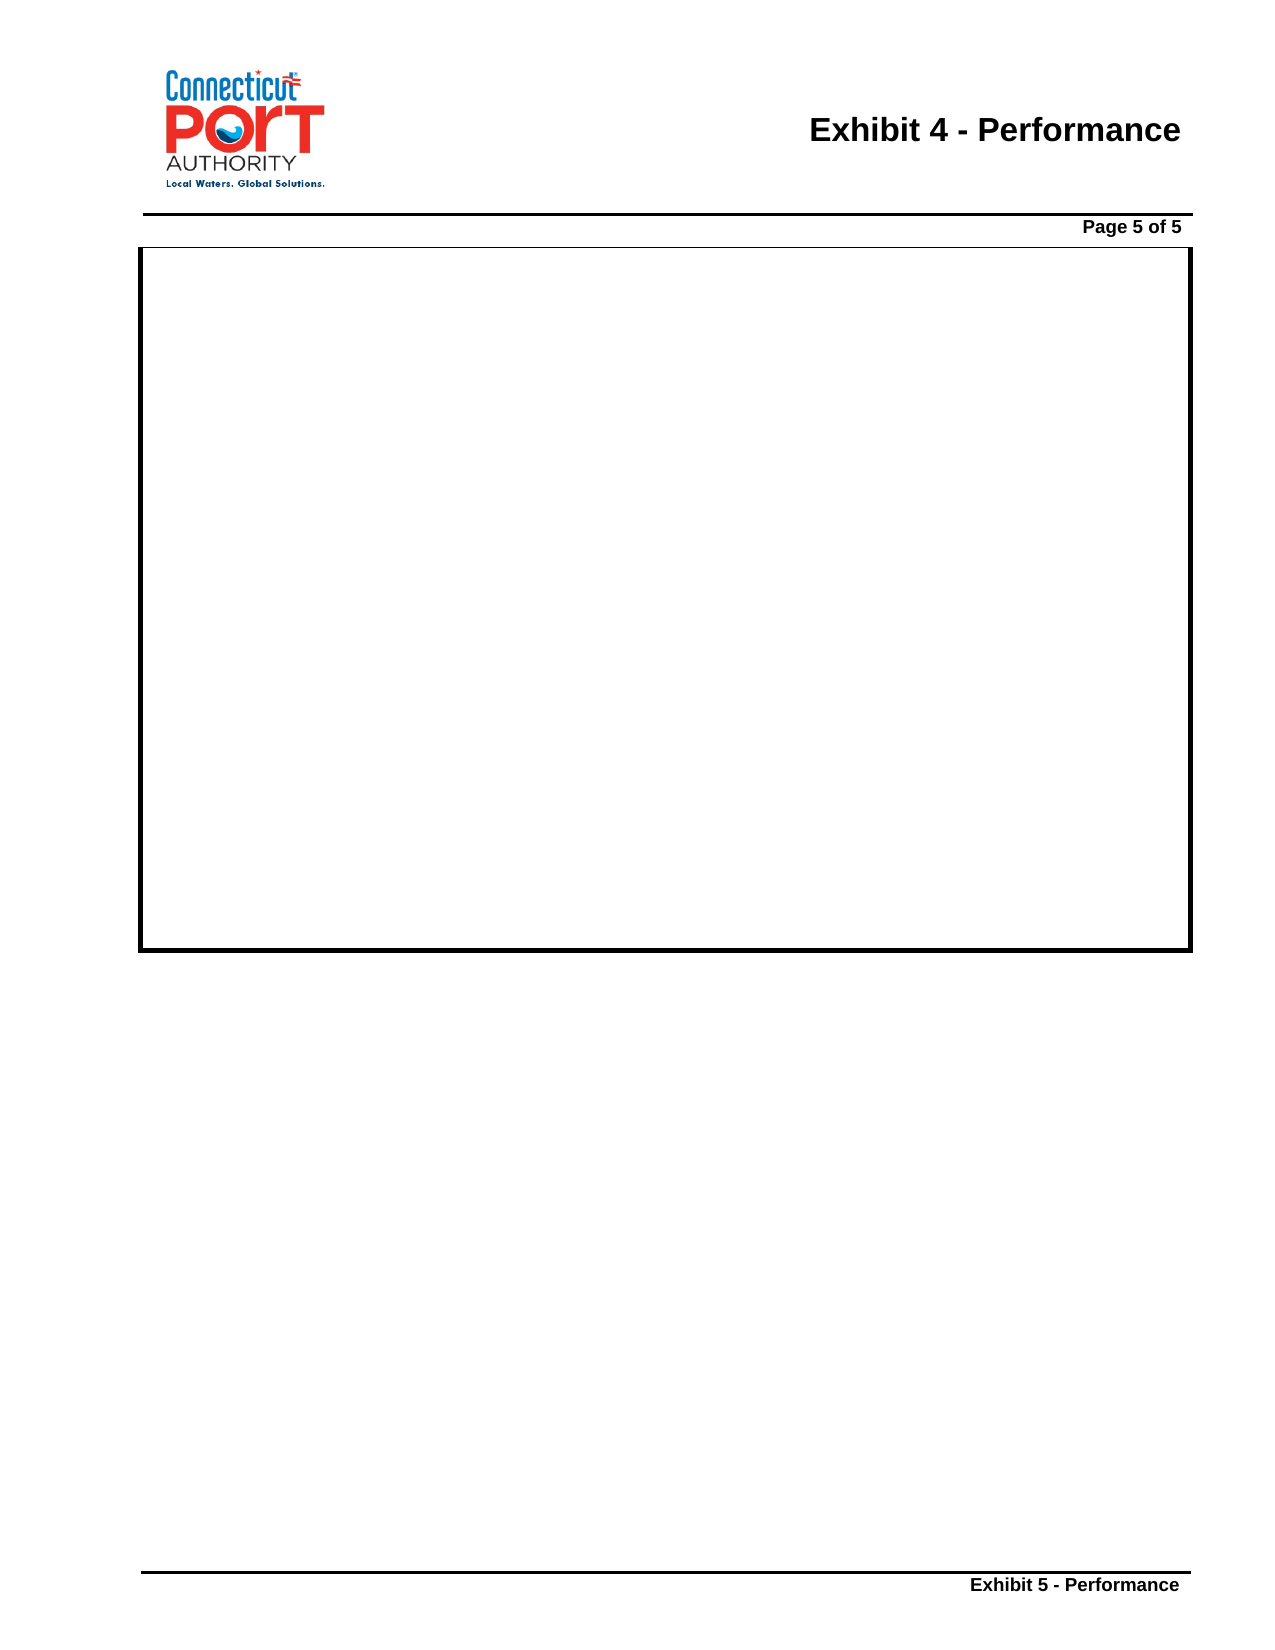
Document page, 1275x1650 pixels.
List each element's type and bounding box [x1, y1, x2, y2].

picture [166, 67, 326, 191]
table_cell [143, 248, 1188, 948]
